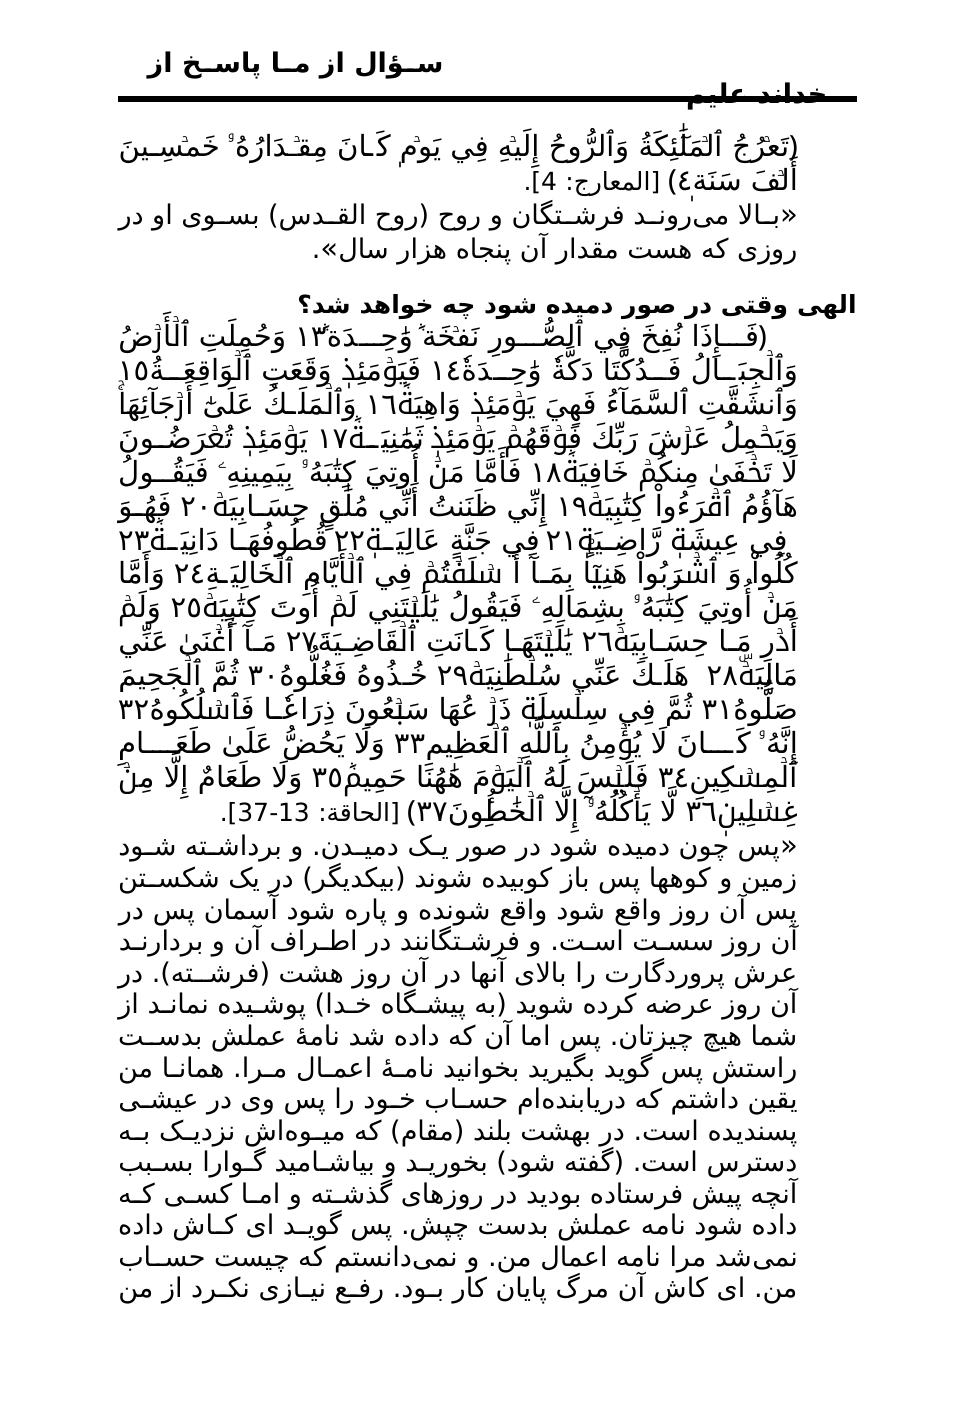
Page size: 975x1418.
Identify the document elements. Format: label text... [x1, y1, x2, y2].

text ﴿تَعۡرُجُ ٱلۡمَلَٰٓئِكَةُ وَٱلرُّوحُ إِلَيۡهِ فِي يَوۡمٖ كَانَ مِقۡدَارُهُۥ خَمۡسِينَ أَلۡفَ سَنَةٖ٤﴾ [المعارج: 4]. [118, 129, 798, 197]
text الهی وقتی در صور دمیده شود چه خواهد شد؟ [118, 290, 857, 319]
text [118, 828, 798, 1304]
text ﴿فَإِذَا نُفِخَ فِي ٱلصُّورِ نَفۡخَةٞ وَٰحِدَةٞ١٣ وَحُمِلَتِ ٱلۡأَرۡضُ وَٱلۡجِبَالُ فَدُكَّتَا دَكَّةٗ وَٰحِدَةٗ١٤ فَيَوۡمَئِذٖ وَقَعَتِ ٱلۡوَاقِعَةُ١٥ وَٱنشَقَّتِ ٱلسَّمَآءُ فَهِيَ يَوۡمَئِذٖ وَاهِيَةٞ١٦ وَٱلۡمَلَكُ عَلَىٰٓ أَرۡجَآئِهَاۚ وَيَحۡمِلُ عَرۡشَ رَبِّكَ فَوۡقَهُمۡ يَوۡمَئِذٖ ثَمَٰنِيَةٞ١٧ يَوۡمَئِذٖ تُعۡرَضُونَ لَا تَخۡفَىٰ مِنكُمۡ خَافِيَةٞ١٨ فَأَمَّا مَنۡ أُوتِيَ كِتَٰبَهُۥ بِيَمِينِهِۦ فَيَقُولُ هَآؤُمُ ٱقۡرَءُواْ كِتَٰبِيَهۡ١٩ إِنِّي ظَنَنتُ أَنِّي مُلَٰقٍ حِسَابِيَهۡ٢٠ فَهُوَ فِي عِيشَةٖ رَّاضِيَةٖ٢١ فِي جَنَّةٍ عَالِيَةٖ٢٢ قُطُوفُهَا دَانِيَةٞ٢٣ كُلُواْ وَٱشۡرَبُواْ هَنِيٓ‍َٔۢا بِمَآ أَسۡلَفۡتُمۡ فِي ٱلۡأَيَّامِ ٱلۡخَالِيَةِ٢٤ وَأَمَّا مَنۡ أُوتِيَ كِتَٰبَهُۥ بِشِمَالِهِۦ فَيَقُولُ يَٰلَيۡتَنِي لَمۡ أُوتَ كِتَٰبِيَهۡ٢٥ وَلَمۡ أَدۡرِ مَا حِسَابِيَهۡ٢٦ يَٰلَيۡتَهَا كَانَتِ ٱلۡقَاضِيَةَ٢٧ مَآ أَغۡنَىٰ عَنِّي مَالِيَهۡۜ٢٨ هَلَكَ عَنِّي سُلۡطَٰنِيَهۡ٢٩ خُذُوهُ فَغُلُّوهُ٣٠ ثُمَّ ٱلۡجَحِيمَ صَلُّوهُ٣١ ثُمَّ فِي سِلۡسِلَةٖ ذَرۡعُهَا سَبۡعُونَ ذِرَاعٗا فَٱسۡلُكُوهُ٣٢ إِنَّهُۥ كَانَ لَا يُؤۡمِنُ بِٱللَّهِ ٱلۡعَظِيمِ٣٣ وَلَا يَحُضُّ عَلَىٰ طَعَامِ ٱلۡمِسۡكِينِ٣٤ فَلَيۡسَ لَهُ ٱلۡيَوۡمَ هَٰهُنَا حَمِيمٞ٣٥ وَلَا طَعَامٌ إِلَّا مِنۡ غِسۡلِينٖ٣٦ لَّا يَأۡكُلُهُۥٓ إِلَّا ٱلۡخَٰطِ‍ُٔونَ٣٧﴾ [الحاقة: 13-37]. [118, 319, 798, 828]
text «بالا می‌روند فرشتگان و روح (روح القدس) بسوی او در روزی که هست مقدار آن پنجاه هزار سال». [118, 197, 798, 265]
